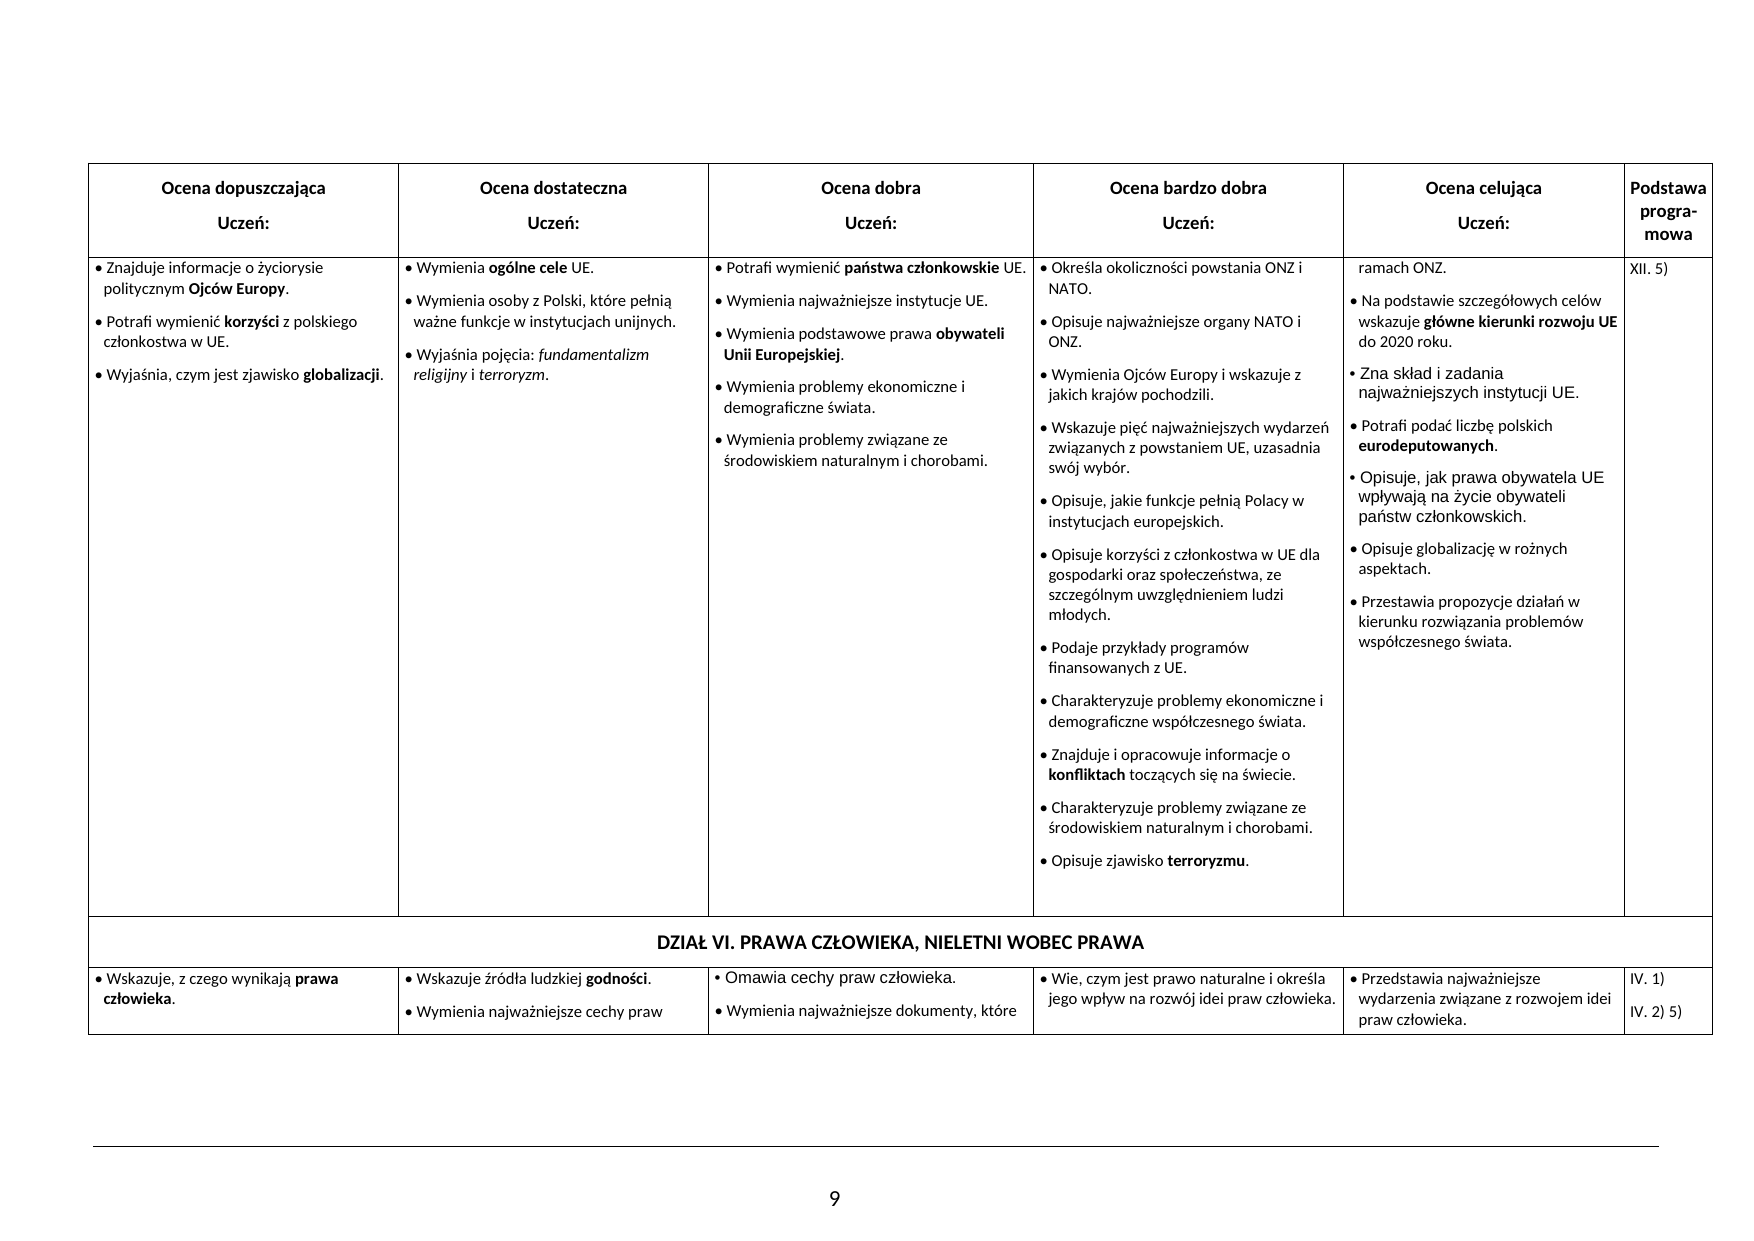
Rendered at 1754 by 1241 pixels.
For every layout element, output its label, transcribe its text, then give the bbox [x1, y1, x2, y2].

table_cell • Wymienia państwa należące do NATO. • Przedstawia działalność Polski w ONZ, Unii Europejskiej i NATO. • Potrafi wymienić państwa członkowskie UE. • Wymienia najważniejsze instytucje UE. • Wymienia podstawowe prawa obywateli Unii Europejskiej. • Wymienia problemy ekonomiczne i demograficzne świata. • Wymienia problemy związane ze środowiskiem naturalnym i chorobami. [709, 258, 1033, 916]
table_header Podstawa progra-mowa [1625, 164, 1712, 257]
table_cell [399, 968, 708, 1034]
table_header Ocena dostateczna Uczeń: [399, 164, 708, 257]
table_cell • Wymienia przykłady misji wojskowych ONZ i NATO. • Wymienia i opisuje organizacje wyspecjalizowane działające w ramach ONZ. • Na podstawie szczegółowych celów wskazuje główne kierunki rozwoju UE do 2020 roku. • Zna skład i zadania najważniejszych instytucji UE. • Potrafi podać liczbę polskich eurodeputowanych. • Opisuje, jak prawa obywatela UE wpływają na życie obywateli państw członkowskich. • Opisuje globalizację w rożnych aspektach. • Przestawia propozycje działań w kierunku rozwiązania problemów współczesnego świata. [1344, 258, 1624, 916]
table_cell IV. 1) IV. 2) 5) [1625, 968, 1712, 1034]
table_header Ocena dopuszczająca Uczeń: [89, 164, 398, 257]
table_cell • Opisuje najważniejsze kierunki polityki zagranicznej: suwerenność współpraca w organizacjach międzynarodowych, polityka regionalna, polityka wschodnia. • Określa okoliczności powstania ONZ i NATO. • Opisuje najważniejsze organy NATO i ONZ. • Wymienia Ojców Europy i wskazuje z jakich krajów pochodzili. • Wskazuje pięć najważniejszych wydarzeń związanych z powstaniem UE, uzasadnia swój wybór. • Opisuje, jakie funkcje pełnią Polacy w instytucjach europejskich. • Opisuje korzyści z członkostwa w UE dla gospodarki oraz społeczeństwa, ze szczególnym uwzględnieniem ludzi młodych. • Podaje przykłady programów finansowanych z UE. • Charakteryzuje problemy ekonomiczne i demograficzne współczesnego świata. • Znajduje i opracowuje informacje o konfliktach toczących się na świecie. • Charakteryzuje problemy związane ze środowiskiem naturalnym i chorobami. • Opisuje zjawisko terroryzmu. [1034, 258, 1343, 916]
table_header Ocena dobra Uczeń: [709, 164, 1033, 257]
table_cell • Wymienia cele i przejawy działania Organizacji Narodów Zjednoczonych. • Wskazuje cele i rożne formy działalności Organizacji Paktu Północnoatlantyckiego. • Wymienia ogólne cele UE. • Wymienia osoby z Polski, które pełnią ważne funkcje w instytucjach unijnych. • Wyjaśnia pojęcia: fundamentalizm religijny i terroryzm. [399, 258, 708, 916]
table_cell DZIAŁ VI. PRAWA CZŁOWIEKA, NIELETNI WOBEC PRAWA [89, 917, 1712, 967]
table_header Ocena bardzo dobra Uczeń: [1034, 164, 1343, 257]
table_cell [1344, 968, 1624, 1034]
table_cell XII. 5) [1625, 258, 1712, 916]
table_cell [89, 968, 398, 1034]
table_cell • Wymienia kilka kierunków polskiej polityki zagranicznej. • Wskazuje przyczyny powstania Unii Europejskiej. • Znajduje informacje o życiorysie politycznym Ojców Europy. • Potrafi wymienić korzyści z polskiego członkostwa w UE. • Wyjaśnia, czym jest zjawisko globalizacji. [89, 258, 398, 916]
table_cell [709, 968, 1033, 1034]
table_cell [1034, 968, 1343, 1034]
table_header Ocena celująca Uczeń: [1344, 164, 1624, 257]
